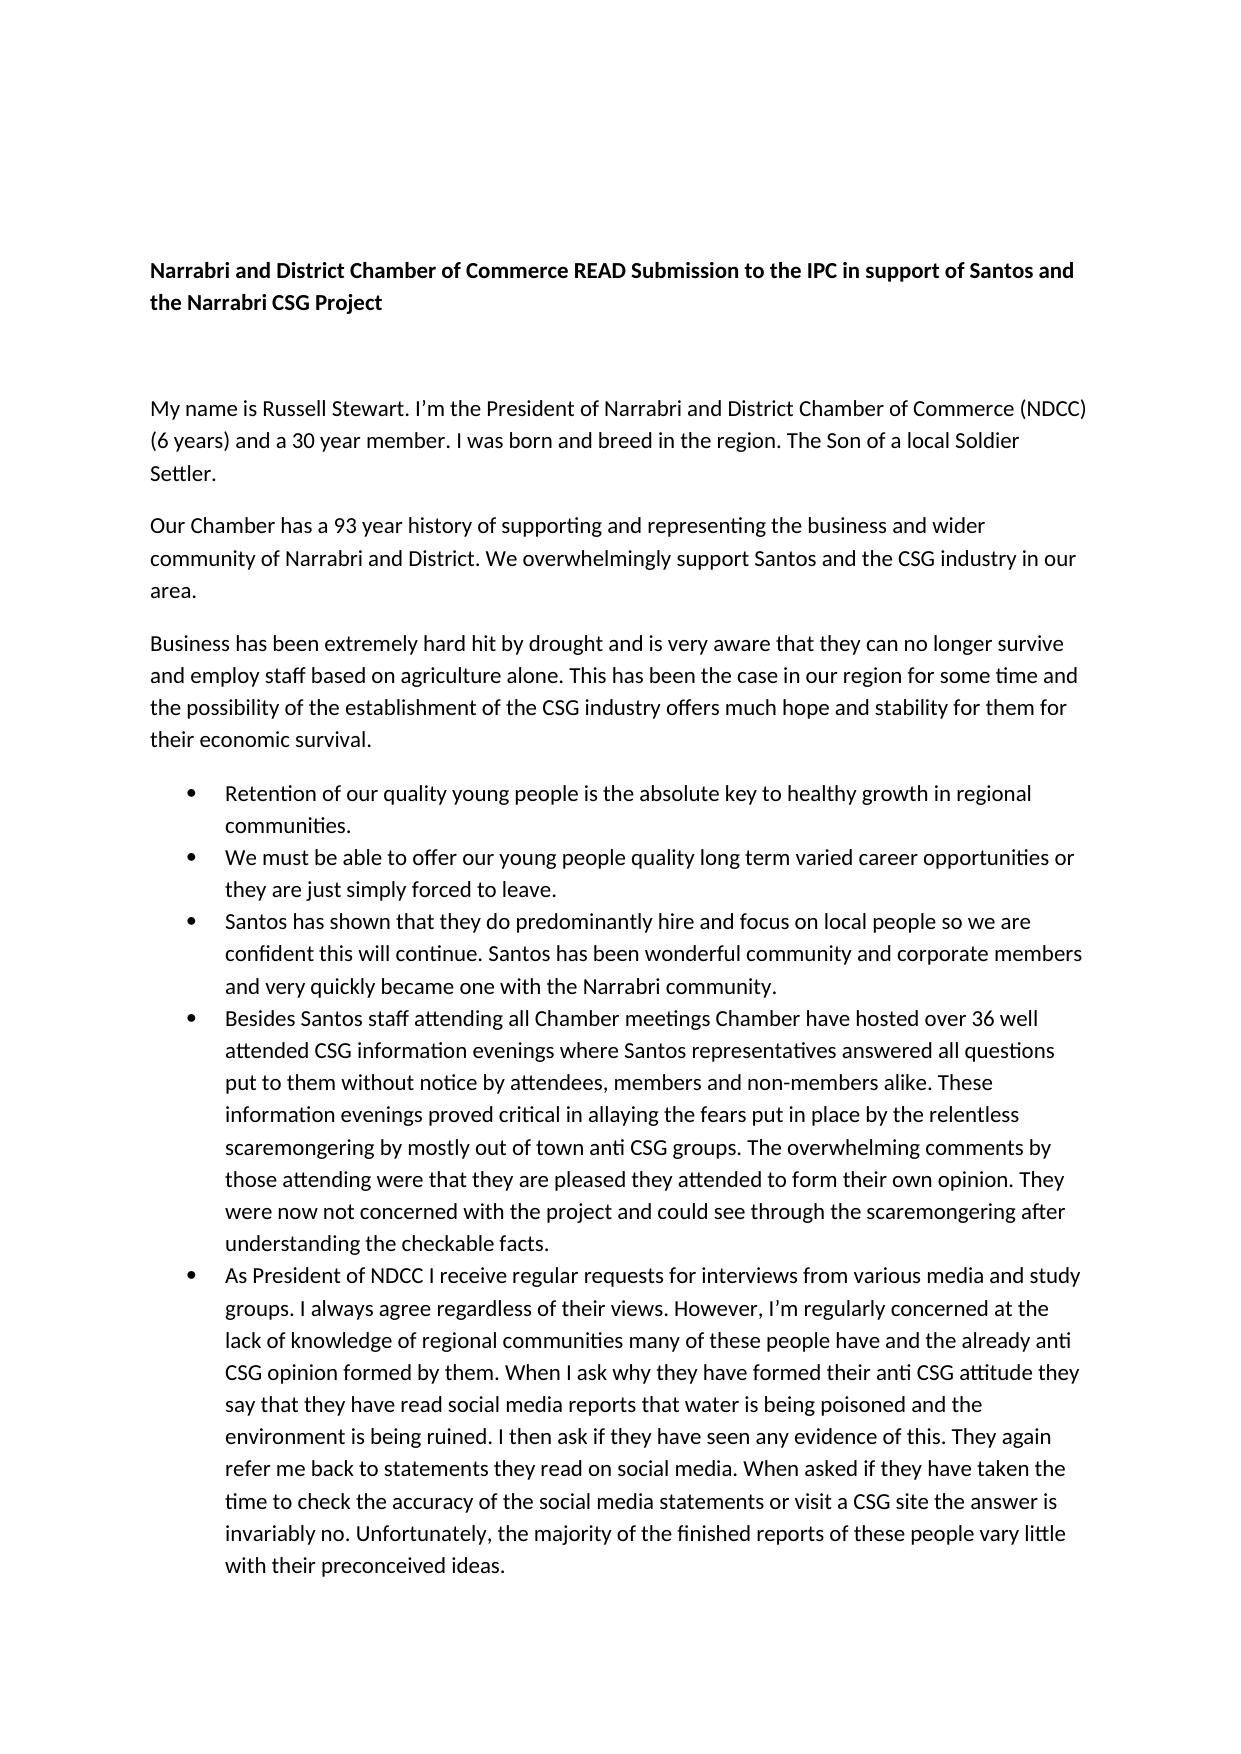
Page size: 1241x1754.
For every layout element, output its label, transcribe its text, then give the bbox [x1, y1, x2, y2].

list Retention of our quality young people is the absolute key to healthy growth in regional communities. [187, 779, 1090, 839]
text My name is Russell Stewart. I’m the President of Narrabri and District Chamber of Commerce (NDCC) (6 years) and a 30 year member. I was born and breed in the region. The Son of a local Soldier Settler. [150, 394, 1090, 487]
list Santos has shown that they do predominantly hire and focus on local people so we are confident this will continue. Santos has been wonderful community and corporate members and very quickly became one with the Narrabri community. [187, 907, 1090, 1000]
list Besides Santos staff attending all Chamber meetings Chamber have hosted over 36 well attended CSG information evenings where Santos representatives answered all questions put to them without notice by attendees, members and non-members alike. These information evenings proved critical in allaying the fears put in place by the relentless scaremongering by mostly out of town anti CSG groups. The overwhelming comments by those attending were that they are pleased they attended to form their own opinion. They were now not concerned with the project and could see through the scaremongering after understanding the checkable facts. [187, 1004, 1090, 1257]
list As President of NDCC I receive regular requests for interviews from various media and study groups. I always agree regardless of their views. However, I’m regularly concerned at the lack of knowledge of regional communities many of these people have and the already anti CSG opinion formed by them. When I ask why they have formed their anti CSG attitude they say that they have read social media reports that water is being poisoned and the environment is being ruined. I then ask if they have seen any evidence of this. They again refer me back to statements they read on social media. When asked if they have taken the time to check the accuracy of the social media statements or visit a CSG site the answer is invariably no. Unfortunately, the majority of the finished reports of these people vary little with their preconceived ideas. [187, 1261, 1090, 1579]
text Our Chamber has a 93 year history of supporting and representing the business and wider community of Narrabri and District. We overwhelmingly support Santos and the CSG industry in our area. [150, 512, 1090, 604]
list We must be able to offer our young people quality long term varied career opportunities or they are just simply forced to leave. [187, 843, 1090, 903]
text Business has been extremely hard hit by drought and is very aware that they can no longer survive and employ staff based on agriculture alone. This has been the case in our region for some time and the possibility of the establishment of the CSG industry offers much hope and stability for them for their economic survival. [150, 629, 1090, 754]
text Narrabri and District Chamber of Commerce READ Submission to the IPC in support of Santos and the Narrabri CSG Project [150, 256, 1090, 316]
